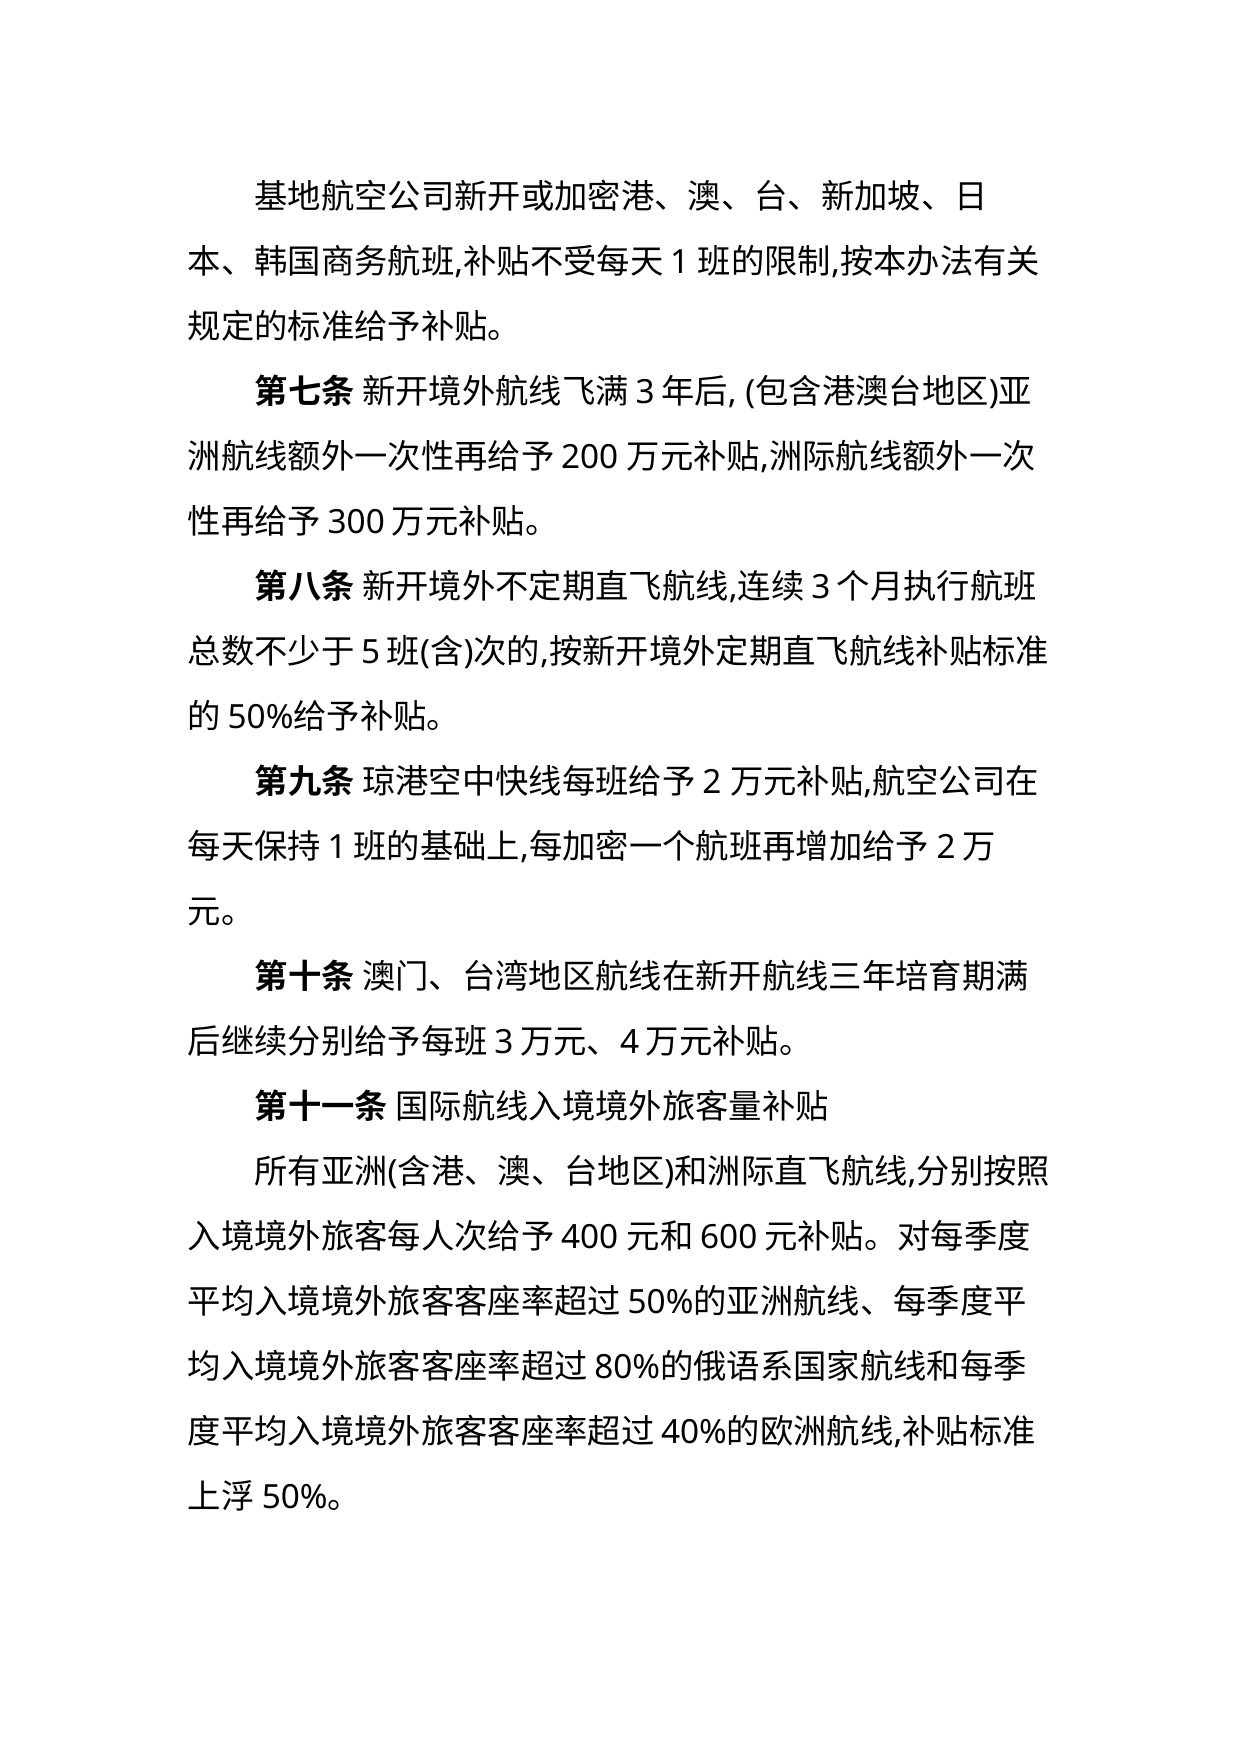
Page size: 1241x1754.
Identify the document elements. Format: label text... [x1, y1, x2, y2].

text 第八条 新开境外不定期直飞航线,连续3个月执行航班总数不少于5班(含)次的,按新开境外定期直飞航线补贴标准的50%给予补贴。 [187, 552, 1053, 747]
text 第十一条 国际航线入境境外旅客量补贴 [187, 1072, 1053, 1137]
text 第九条 琼港空中快线每班给予2 万元补贴,航空公司在每天保持1班的基础上,每加密一个航班再增加给予 2万元。 [187, 747, 1053, 942]
text 第七条 新开境外航线飞满3年后, (包含港澳台地区)亚洲航线额外一次性再给予200 万元补贴,洲际航线额外一次性再给予300万元补贴。 [187, 357, 1053, 552]
text 基地航空公司新开或加密港、澳、台、新加坡、日本、韩国商务航班,补贴不受每天1 班的限制,按本办法有关规定的标准给予补贴。 [187, 162, 1053, 357]
text 第十条 澳门、台湾地区航线在新开航线三年培育期满后继续分别给予每班3万元、4万元补贴。 [187, 942, 1053, 1072]
text 所有亚洲(含港、澳、台地区)和洲际直飞航线,分别按照入境境外旅客每人次给予400 元和600元补贴。对每季度平均入境境外旅客客座率超过50%的亚洲航线、每季度平均入境境外旅客客座率超过80%的俄语系国家航线和每季度平均入境境外旅客客座率超过40%的欧洲航线,补贴标准上浮 50%。 [187, 1137, 1053, 1527]
